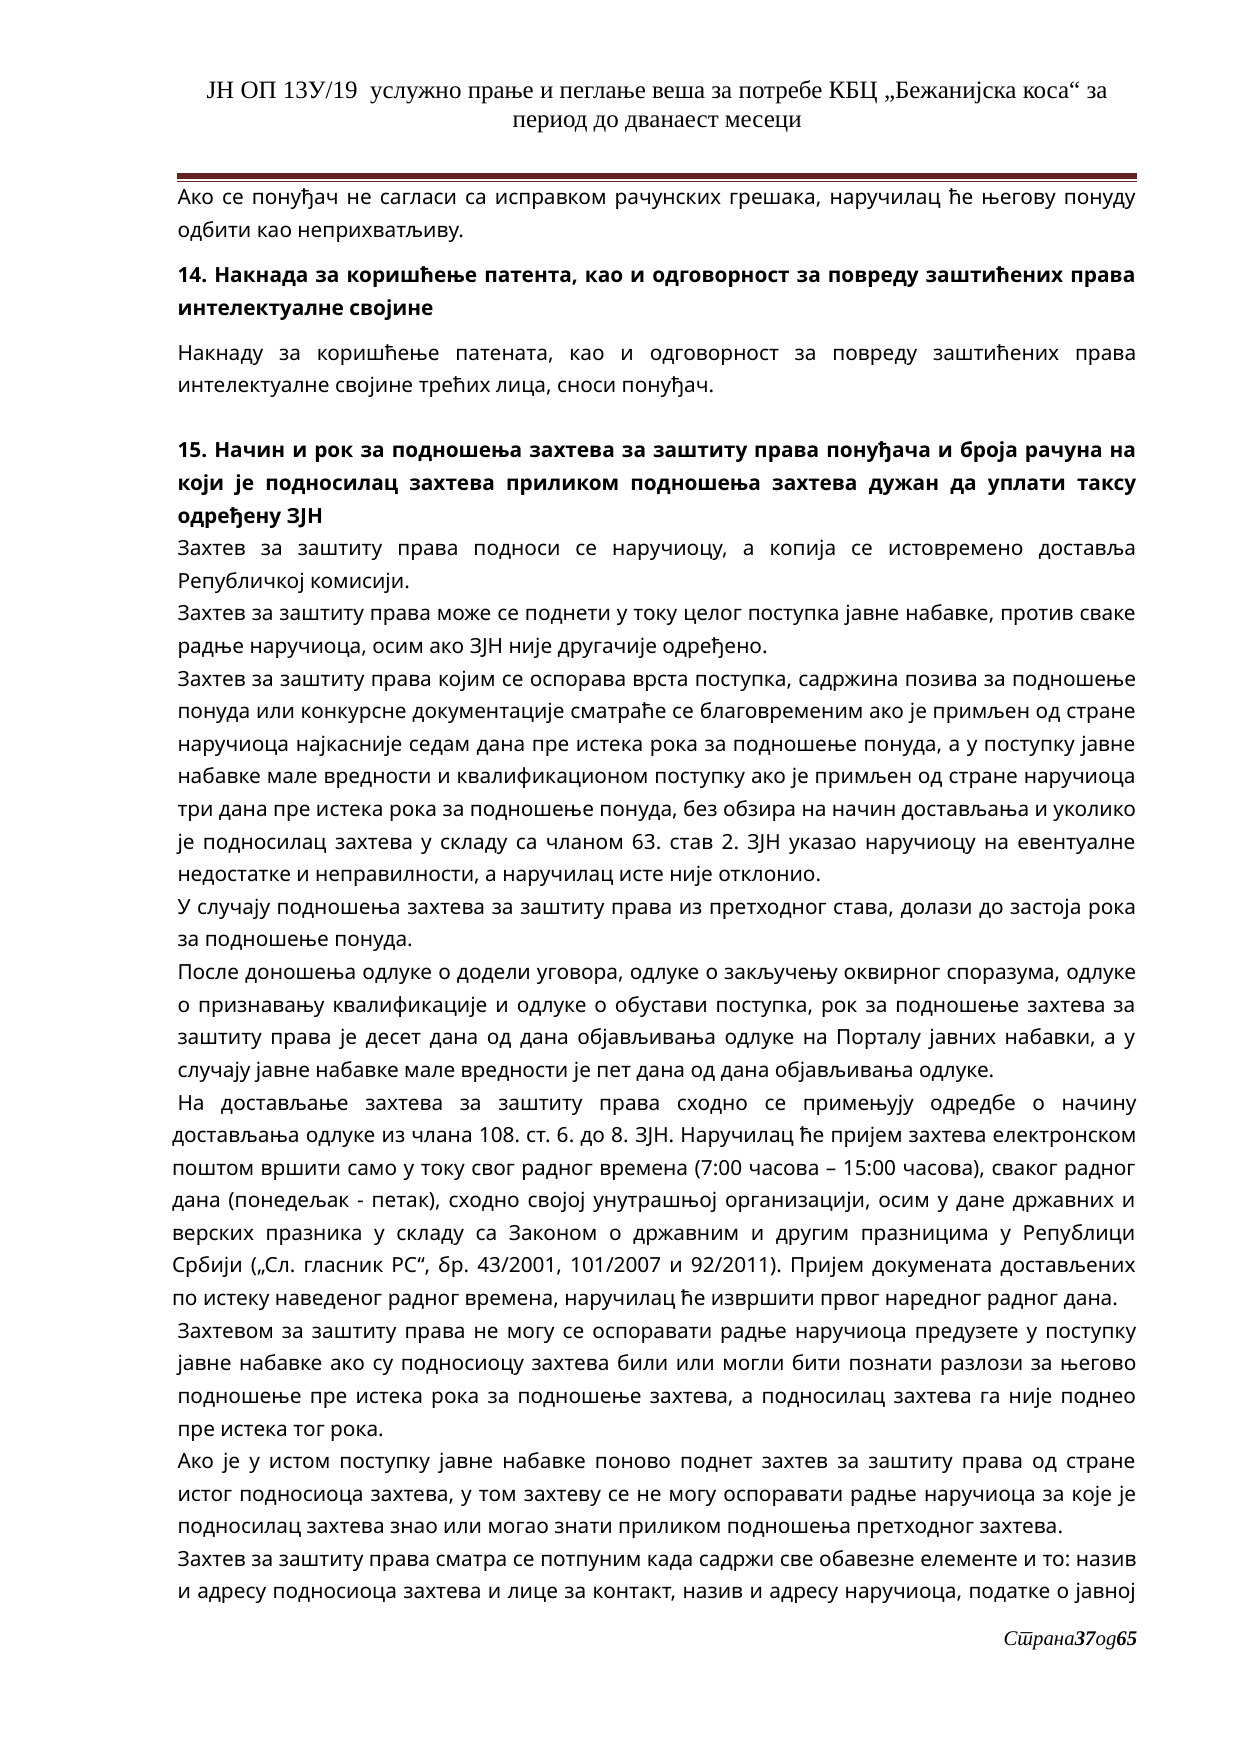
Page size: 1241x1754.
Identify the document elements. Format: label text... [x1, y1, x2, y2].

text 15. Начин и рок за подношења захтева за заштиту права понуђача и броја рачуна на који је подносилац захтева приликом подношења захтева дужан да уплати таксу одређену ЗЈН [177, 436, 1137, 529]
text После доношења одлуке о додели уговора, одлуке о закључењу оквирног споразума, одлуке о признавању квалификације и одлуке о обустави поступка, рок за подношење захтева за заштиту права је десет дана од дана објављивања одлуке на Порталу јавних набавки, а у случају јавне набавке мале вредности је пет дана од дана објављивања одлуке. [177, 957, 1137, 1083]
text На достављање захтева за заштиту права сходно се примењују одредбе о начину достављања одлуке из члана 108. ст. 6. до 8. ЗЈН. Наручилац ће пријем захтева електронском поштом вршити само у току свог радног времена (7:00 часова – 15:00 часова), сваког радног дана (понедељак - петак), сходно својој унутрашњој организацији, осим у дане државних и верских празника у складу са Законом о државним и другим празницима у Републици Србији („Сл. гласник РС“, бр. 43/2001, 101/2007 и 92/2011). Пријем докумената достављених по истеку наведеног радног времена, наручилац ће извршити првог наредног радног дана. [172, 1088, 1137, 1312]
text Накнаду за коришћење патената, као и одговорност за повреду заштићених права интелектуалне својине трећих лица, сноси понуђач. [177, 338, 1137, 399]
text Захтев за заштиту права подноси се наручиоцу, а копија се истовремено доставља Републичкој комисији. [177, 533, 1137, 594]
text Ако се понуђач не сагласи са исправком рачунских грешака, наручилац ће његову понуду одбити као неприхватљиву. [177, 182, 1137, 243]
text Захтев за заштиту права којим се оспорава врста поступка, садржина позива за подношење понуда или конкурсне документације сматраће се благовременим ако је примљен од стране наручиоца најкасније седам дана пре истека рока за подношење понуда, а у поступку јавне набавке мале вредности и квалификационом поступку ако је примљен од стране наручиоца три дана пре истека рока за подношење понуда, без обзира на начин достављања и уколико је подносилац захтева у складу са чланом 63. став 2. ЗЈН указао наручиоцу на евентуалне недостатке и неправилности, а наручилац исте није отклонио. [177, 664, 1137, 888]
text Захтевом за заштиту права не могу се оспоравати радње наручиоца предузете у поступку јавне набавке ако су подносиоцу захтева били или могли бити познати разлози за његово подношење пре истека рока за подношење захтева, а подносилац захтева га није поднео пре истека тог рока. [177, 1316, 1137, 1442]
text Ако је у истом поступку јавне набавке поново поднет захтев за заштиту права од стране истог подносиоца захтева, у том захтеву се не могу оспоравати радње наручиоца за које је подносилац захтева знао или могао знати приликом подношења претходног захтева. [177, 1446, 1137, 1540]
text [177, 1544, 1137, 1605]
text 14. Накнада за коришћење патента, као и одговорност за повреду заштићених права интелектуалне својине [177, 260, 1137, 321]
text Захтев за заштиту права може се поднети у току целог поступка јавне набавке, против сваке радње наручиоца, осим ако ЗЈН није другачије одређено. [177, 598, 1137, 659]
text У случају подношења захтева за заштиту права из претходног става, долази до застоја рока за подношење понуда. [177, 892, 1137, 953]
